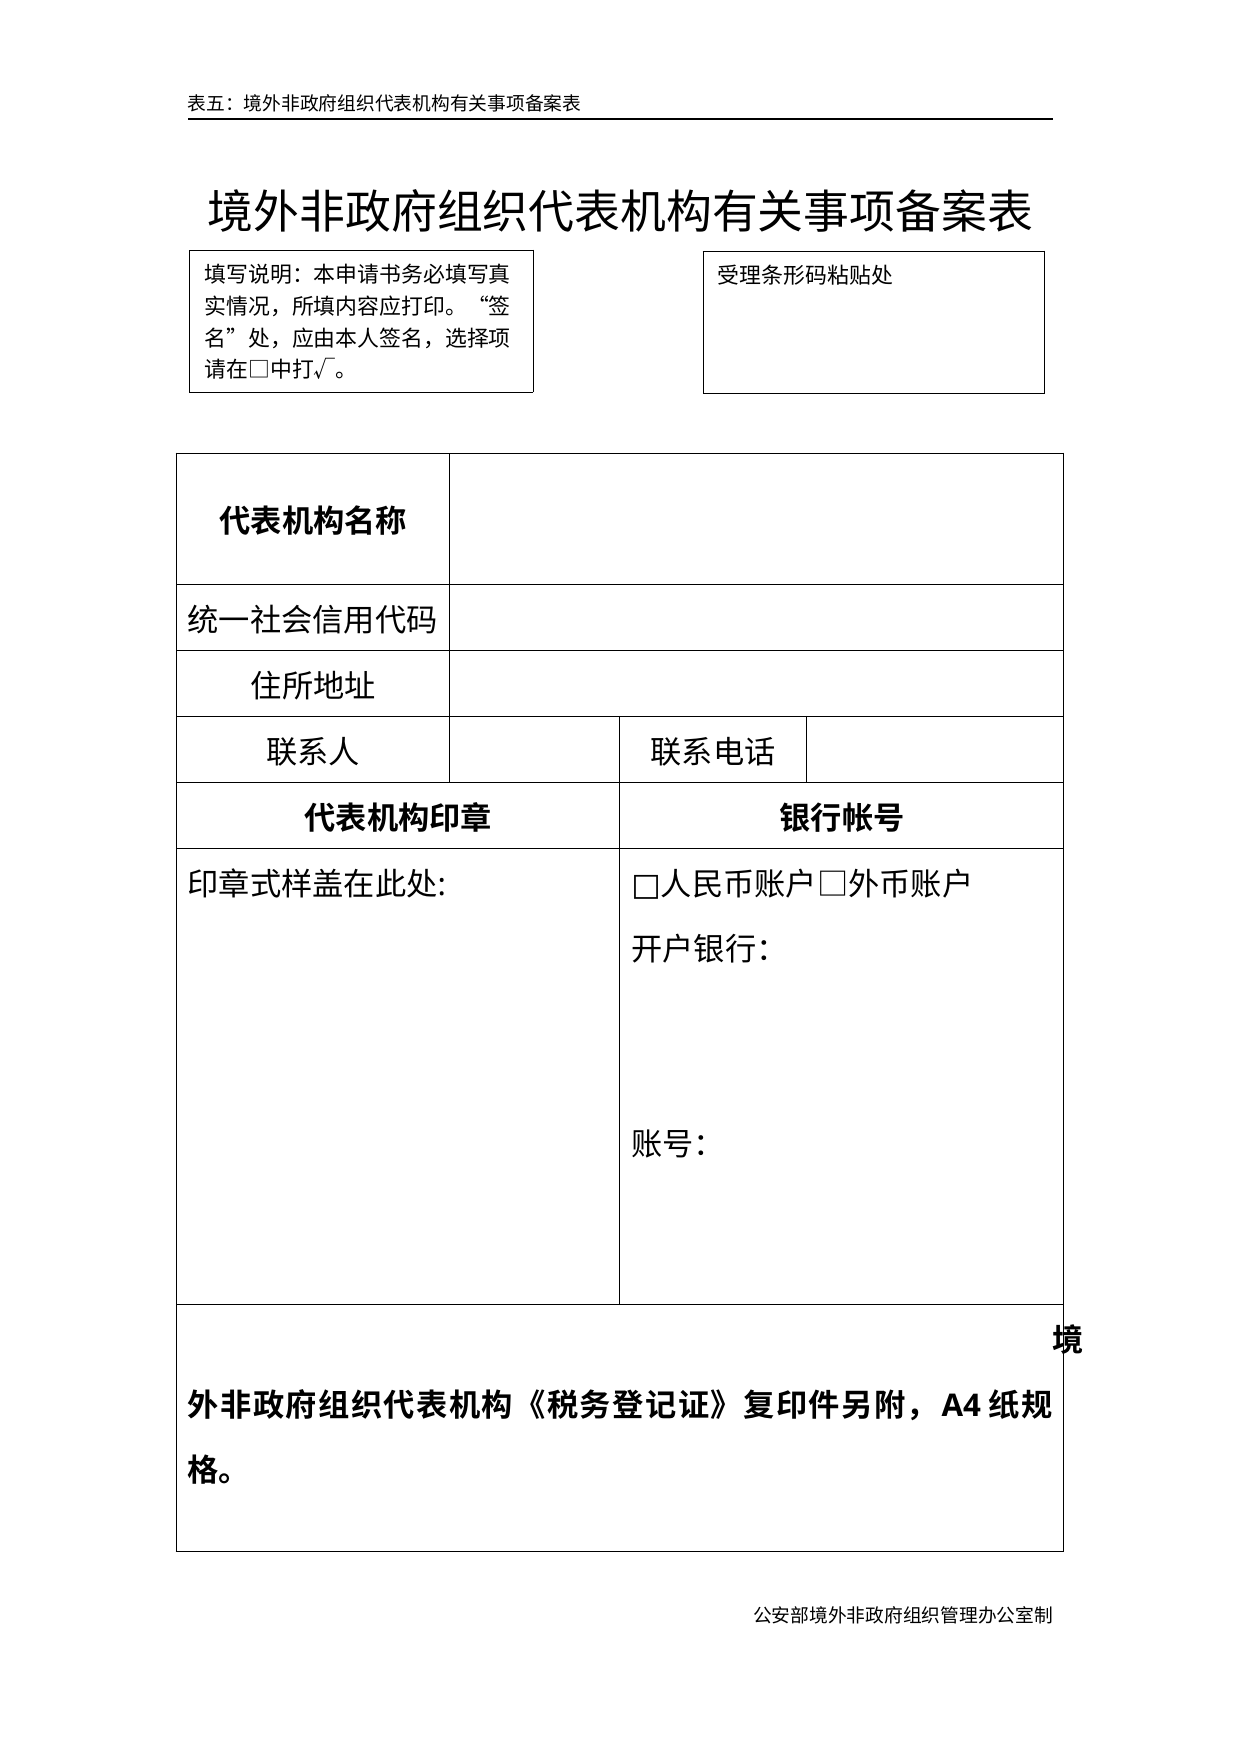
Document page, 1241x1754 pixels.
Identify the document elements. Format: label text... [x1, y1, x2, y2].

table_cell 境外非政府组织代表机构《税务登记证》复印件另附，A4纸规格。 [177, 1305, 1063, 1551]
table_cell 代表机构印章 [177, 783, 619, 848]
table_cell 联系人 [177, 717, 449, 782]
table_cell 联系电话 [620, 717, 806, 782]
table_header 代表机构名称 [177, 454, 449, 584]
table_cell 印章式样盖在此处: [177, 849, 619, 1304]
table_cell [450, 717, 619, 782]
table_cell [450, 585, 1063, 650]
table_cell □人民币账户□外币账户 开户银行： 账号： [620, 849, 1063, 1304]
table_cell [450, 651, 1063, 716]
table_header [450, 454, 1063, 584]
text 境外非政府组织代表机构有关事项备案表 [187, 160, 1053, 258]
table_cell 统一社会信用代码 [177, 585, 449, 650]
table_cell 住所地址 [177, 651, 449, 716]
table_cell [807, 717, 1063, 782]
table_cell 银行帐号 [620, 783, 1063, 848]
